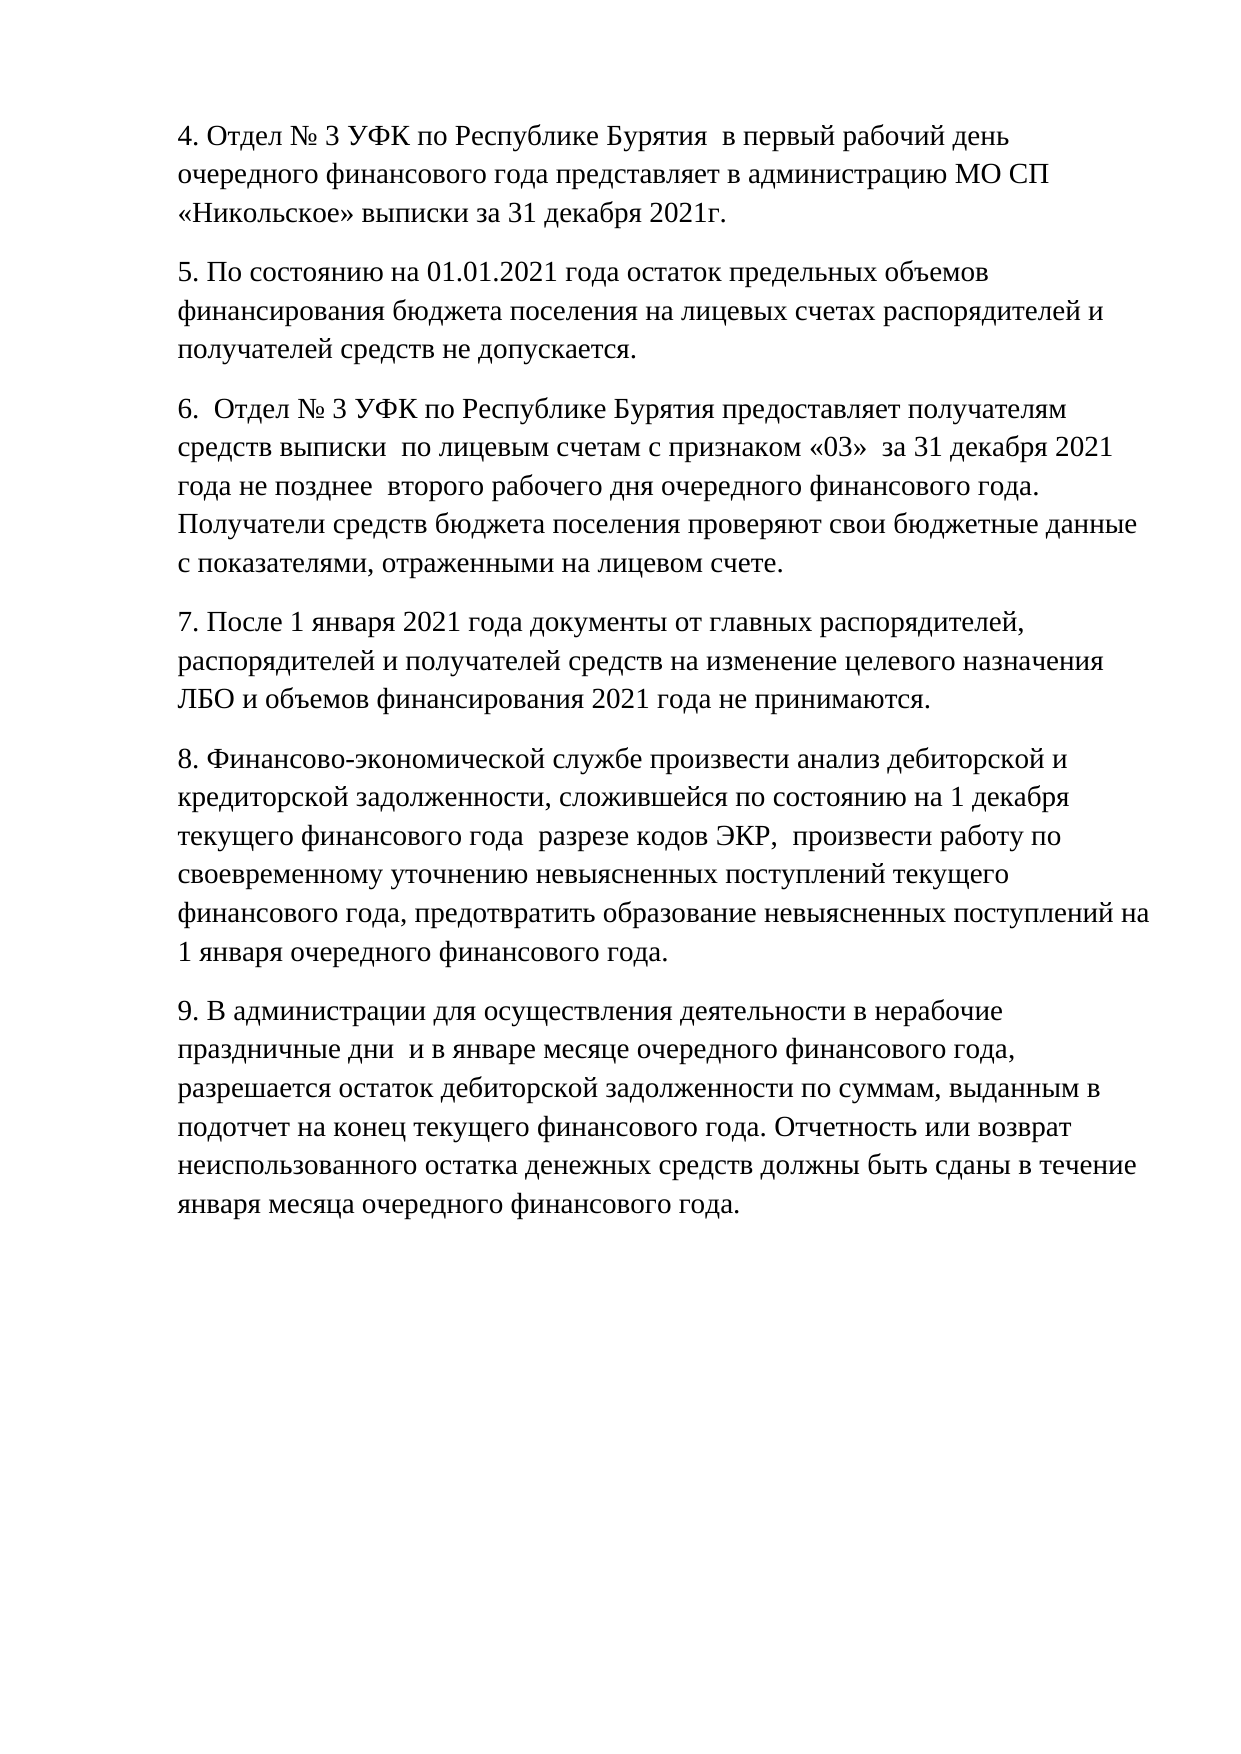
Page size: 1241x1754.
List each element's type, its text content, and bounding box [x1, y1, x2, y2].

text 5. По состоянию на 01.01.2021 года остаток предельных объемов финансирования бюджета поселения на лицевых счетах распорядителей и получателей средств не допускается. [177, 254, 1152, 365]
text 6. Отдел № 3 УФК по Республике Бурятия предоставляет получателям средств выписки по лицевым счетам с признаком «03» за 31 декабря 2021 года не позднее второго рабочего дня очередного финансового года. Получатели средств бюджета поселения проверяют свои бюджетные данные с показателями, отраженными на лицевом счете. [177, 391, 1152, 579]
text 4. Отдел № 3 УФК по Республике Бурятия в первый рабочий день очередного финансового года представляет в администрацию МО СП «Никольское» выписки за 31 декабря 2021г. [177, 118, 1152, 229]
text 9. В администрации для осуществления деятельности в нерабочие праздничные дни и в январе месяце очередного финансового года, разрешается остаток дебиторской задолженности по суммам, выданным в подотчет на конец текущего финансового года. Отчетность или возврат неиспользованного остатка денежных средств должны быть сданы в течение января месяца очередного финансового года. [177, 993, 1152, 1219]
text 8. Финансово-экономической службе произвести анализ дебиторской и кредиторской задолженности, сложившейся по состоянию на 1 декабря текущего финансового года разрезе кодов ЭКР, произвести работу по своевременному уточнению невыясненных поступлений текущего финансового года, предотвратить образование невыясненных поступлений на 1 января очередного финансового года. [177, 741, 1152, 967]
text 7. После 1 января 2021 года документы от главных распорядителей, распорядителей и получателей средств на изменение целевого назначения ЛБО и объемов финансирования 2021 года не принимаются. [177, 604, 1152, 715]
